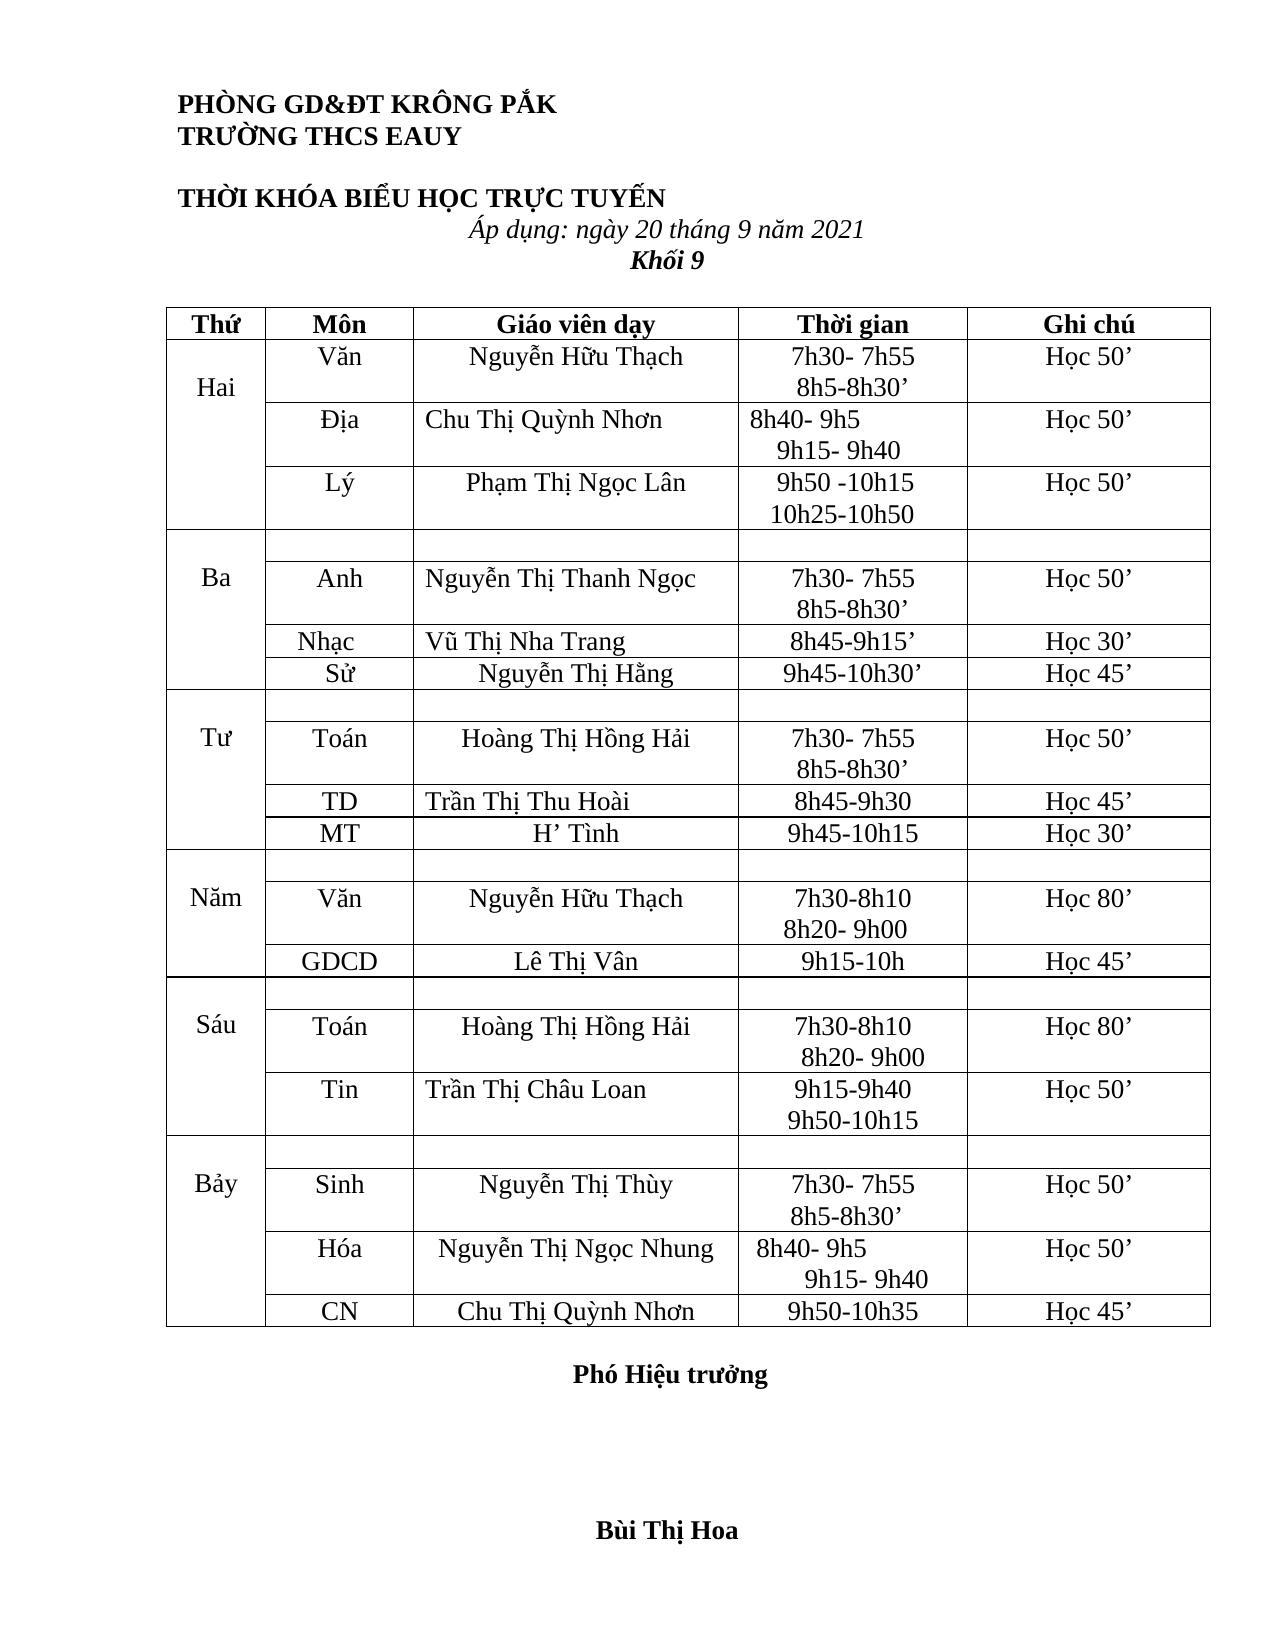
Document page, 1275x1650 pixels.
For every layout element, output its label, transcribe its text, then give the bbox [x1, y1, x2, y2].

table_cell [968, 690, 1210, 721]
table_cell Sử [266, 658, 413, 689]
table_cell 7h30- 7h55 8h5-8h30’ [739, 1169, 967, 1231]
table_cell Học 50’ [968, 1169, 1210, 1231]
table_cell Chu Thị Quỳnh Nhơn [414, 403, 738, 466]
table_cell [414, 690, 738, 721]
table_cell Năm [167, 850, 265, 976]
table_cell 8h45-9h30 [739, 785, 967, 816]
table_cell 9h15-10h [739, 945, 967, 976]
table_cell Sinh [266, 1169, 413, 1231]
table_cell Hai [167, 340, 265, 529]
table_cell [414, 978, 738, 1008]
table_cell [266, 850, 413, 881]
table_cell MT [266, 818, 413, 849]
text Bùi Thị Hoa [177, 1514, 1157, 1545]
table_cell [414, 530, 738, 561]
table_cell Học 30’ [968, 625, 1210, 657]
table_cell TD [266, 785, 413, 816]
table_cell 9h15-9h40 9h50-10h15 [739, 1073, 967, 1135]
table_cell Sáu [167, 978, 265, 1135]
table_cell 7h30- 7h55 8h5-8h30’ [739, 340, 967, 402]
table_cell CN [266, 1295, 413, 1326]
table_cell Vũ Thị Nha Trang [414, 625, 738, 657]
table_cell [266, 530, 413, 561]
table_cell Địa [266, 403, 413, 466]
table_cell Trần Thị Thu Hoài [414, 785, 738, 816]
table_cell GDCD [266, 945, 413, 976]
table_cell [266, 978, 413, 1008]
table_header Môn [266, 308, 413, 339]
text Phó Hiệu trưởng [177, 1358, 1157, 1389]
table_cell [968, 1136, 1210, 1167]
table_cell 9h45-10h15 [739, 818, 967, 849]
table_cell Hóa [266, 1232, 413, 1294]
table_cell Trần Thị Châu Loan [414, 1073, 738, 1135]
table_cell Nguyễn Thị Ngọc Nhung [414, 1232, 738, 1294]
table_cell Toán [266, 722, 413, 784]
text PHÒNG GD&ĐT KRÔNG PẮK [177, 89, 1157, 120]
table_cell Tư [167, 690, 265, 849]
table_cell Phạm Thị Ngọc Lân [414, 467, 738, 529]
table_cell 8h40- 9h5 9h15- 9h40 [739, 1232, 967, 1294]
table_cell Hoàng Thị Hồng Hải [414, 722, 738, 784]
table_cell Học 45’ [968, 785, 1210, 816]
table_cell Nguyễn Hữu Thạch [414, 882, 738, 944]
table_header Giáo viên dạy [414, 308, 738, 339]
table_cell 9h45-10h30’ [739, 658, 967, 689]
text TRƯỜNG THCS EAUY [177, 120, 1157, 151]
table_cell [968, 978, 1210, 1008]
table_cell Lê Thị Vân [414, 945, 738, 976]
table_cell [739, 1136, 967, 1167]
table_header Thứ [167, 308, 265, 339]
text Khối 9 [177, 244, 1157, 276]
table_cell Học 80’ [968, 1010, 1210, 1072]
table_header Ghi chú [968, 308, 1210, 339]
table_cell Chu Thị Quỳnh Nhơn [414, 1295, 738, 1326]
table_cell [266, 1136, 413, 1167]
table_cell Học 45’ [968, 945, 1210, 976]
table_cell Học 80’ [968, 882, 1210, 944]
table_cell Nguyễn Thị Thanh Ngọc [414, 562, 738, 624]
table_cell 8h40- 9h5 9h15- 9h40 [739, 403, 967, 466]
table_cell Bảy [167, 1136, 265, 1326]
table_cell Học 30’ [968, 818, 1210, 849]
table_header Thời gian [739, 308, 967, 339]
table_cell H’ Tình [414, 818, 738, 849]
table_cell Học 45’ [968, 1295, 1210, 1326]
table_cell Học 50’ [968, 403, 1210, 466]
table_cell 7h30-8h10 8h20- 9h00 [739, 1010, 967, 1072]
table_cell Lý [266, 467, 413, 529]
table_cell Anh [266, 562, 413, 624]
table_cell [414, 1136, 738, 1167]
table_cell 7h30- 7h55 8h5-8h30’ [739, 722, 967, 784]
table_cell 9h50 -10h15 10h25-10h50 [739, 467, 967, 529]
table_cell Nguyễn Thị Thùy [414, 1169, 738, 1231]
table_cell [968, 530, 1210, 561]
table_cell Nguyễn Hữu Thạch [414, 340, 738, 402]
table_cell 7h30-8h10 8h20- 9h00 [739, 882, 967, 944]
table_cell Học 45’ [968, 658, 1210, 689]
table_cell [739, 530, 967, 561]
table_cell Học 50’ [968, 1073, 1210, 1135]
table_cell [266, 690, 413, 721]
table_cell Học 50’ [968, 1232, 1210, 1294]
table_cell [739, 978, 967, 1008]
table_cell Học 50’ [968, 722, 1210, 784]
table_cell Học 50’ [968, 562, 1210, 624]
table_cell Ba [167, 530, 265, 689]
table_cell Tin [266, 1073, 413, 1135]
table_cell [968, 850, 1210, 881]
table_cell Hoàng Thị Hồng Hải [414, 1010, 738, 1072]
table_cell [414, 850, 738, 881]
text Áp dụng: ngày 20 tháng 9 năm 2021 [177, 213, 1157, 244]
text THỜI KHÓA BIỂU HỌC TRỰC TUYẾN [177, 182, 1157, 213]
table_cell [739, 690, 967, 721]
table_cell Nguyễn Thị Hằng [414, 658, 738, 689]
table_cell Học 50’ [968, 467, 1210, 529]
table_cell Văn [266, 340, 413, 402]
table_cell Học 50’ [968, 340, 1210, 402]
table_cell Văn [266, 882, 413, 944]
table_cell Nhạc [266, 625, 413, 657]
table_cell Toán [266, 1010, 413, 1072]
table_cell 7h30- 7h55 8h5-8h30’ [739, 562, 967, 624]
table_cell 9h50-10h35 [739, 1295, 967, 1326]
table_cell [739, 850, 967, 881]
table_cell 8h45-9h15’ [739, 625, 967, 657]
